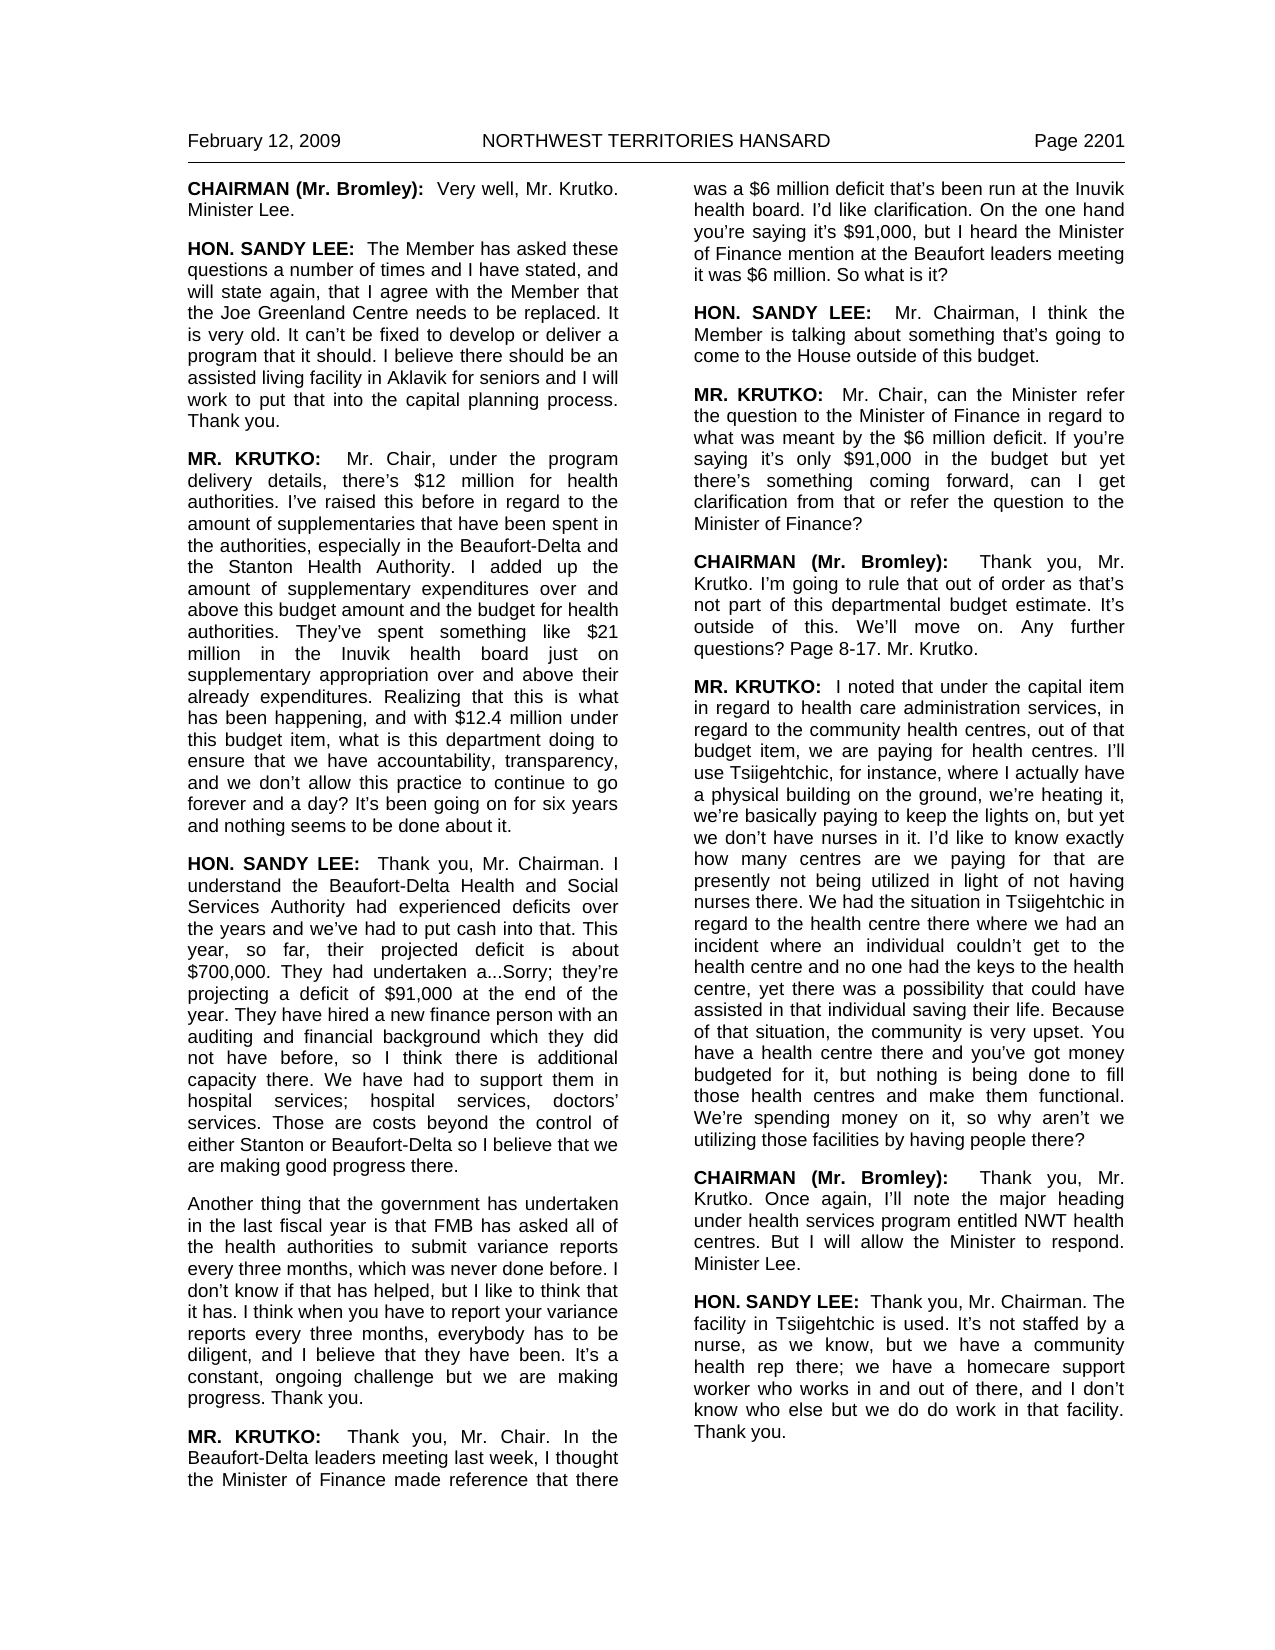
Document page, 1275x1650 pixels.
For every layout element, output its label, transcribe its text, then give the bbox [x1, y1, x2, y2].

text Another thing that the government has undertaken in the last fiscal year is that FMB has asked all of the health authorities to submit variance reports every three months, which was never done before. I don’t know if that has helped, but I like to think that it has. I think when you have to report your variance reports every three months, everybody has to be diligent, and I believe that they have been. It’s a constant, ongoing challenge but we are making progress. Thank you. [187, 1193, 619, 1409]
text MR. KRUTKO: Mr. Chair, under the program delivery details, there’s $12 million for health authorities. I’ve raised this before in regard to the amount of supplementaries that have been spent in the authorities, especially in the Beaufort-Delta and the Stanton Health Authority. I added up the amount of supplementary expenditures over and above this budget amount and the budget for health authorities. They’ve spent something like $21 million in the Inuvik health board just on supplementary appropriation over and above their already expenditures. Realizing that this is what has been happening, and with $12.4 million under this budget item, what is this department doing to ensure that we have accountability, transparency, and we don’t allow this practice to continue to go forever and a day? It’s been going on for six years and nothing seems to be done about it. [187, 448, 619, 836]
text HON. SANDY LEE: The Member has asked these questions a number of times and I have stated, and will state again, that I agree with the Member that the Joe Greenland Centre needs to be replaced. It is very old. It can’t be fixed to develop or deliver a program that it should. I believe there should be an assisted living facility in Aklavik for seniors and I will work to put that into the capital planning process. Thank you. [187, 237, 619, 432]
text MR. KRUTKO: Thank you, Mr. Chair. In the Beaufort-Delta leaders meeting last week, I thought the Minister of Finance made reference that there was a $6 million deficit that’s been run at the Inuvik health board. I’d like clarification. On the one hand you’re saying it’s $91,000, but I heard the Minister of Finance mention at the Beaufort leaders meeting it was $6 million. So what is it? [694, 178, 1125, 286]
text MR. KRUTKO: Mr. Chair, can the Minister refer the question to the Minister of Finance in regard to what was meant by the $6 million deficit. If you’re saying it’s only $91,000 in the budget but yet there’s something coming forward, can I get clarification from that or refer the question to the Minister of Finance? [694, 383, 1125, 534]
text CHAIRMAN (Mr. Bromley): Thank you, Mr. Krutko. Once again, I’ll note the major heading under health services program entitled NWT health centres. But I will allow the Minister to respond. Minister Lee. [694, 1167, 1125, 1274]
text CHAIRMAN (Mr. Bromley): Very well, Mr. Krutko. Minister Lee. [187, 178, 619, 221]
text HON. SANDY LEE: Thank you, Mr. Chairman. The facility in Tsiigehtchic is used. It’s not staffed by a nurse, as we know, but we have a community health rep there; we have a homecare support worker who works in and out of there, and I don’t know who else but we do do work in that facility. Thank you. [694, 1291, 1125, 1442]
text MR. KRUTKO: Thank you, Mr. Chair. In the Beaufort-Delta leaders meeting last week, I thought the Minister of Finance made reference that there was a $6 million deficit that’s been run at the Inuvik health board. I’d like clarification. On the one hand you’re saying it’s $91,000, but I heard the Minister of Finance mention at the Beaufort leaders meeting it was $6 million. So what is it? [187, 1425, 619, 1490]
text HON. SANDY LEE: Mr. Chairman, I think the Member is talking about something that’s going to come to the House outside of this budget. [694, 302, 1125, 367]
text HON. SANDY LEE: Thank you, Mr. Chairman. I understand the Beaufort-Delta Health and Social Services Authority had experienced deficits over the years and we’ve had to put cash into that. This year, so far, their projected deficit is about $700,000. They had undertaken a...Sorry; they’re projecting a deficit of $91,000 at the end of the year. They have hired a new finance person with an auditing and financial background which they did not have before, so I think there is additional capacity there. We have had to support them in hospital services; hospital services, doctors’ services. Those are costs beyond the control of either Stanton or Beaufort-Delta so I believe that we are making good progress there. [187, 853, 619, 1176]
text CHAIRMAN (Mr. Bromley): Thank you, Mr. Krutko. I’m going to rule that out of order as that’s not part of this departmental budget estimate. It’s outside of this. We’ll move on. Any further questions? Page 8-17. Mr. Krutko. [694, 551, 1125, 659]
text MR. KRUTKO: I noted that under the capital item in regard to health care administration services, in regard to the community health centres, out of that budget item, we are paying for health centres. I’ll use Tsiigehtchic, for instance, where I actually have a physical building on the ground, we’re heating it, we’re basically paying to keep the lights on, but yet we don’t have nurses in it. I’d like to know exactly how many centres are we paying for that are presently not being utilized in light of not having nurses there. We had the situation in Tsiigehtchic in regard to the health centre there where we had an incident where an individual couldn’t get to the health centre and no one had the keys to the health centre, yet there was a possibility that could have assisted in that individual saving their life. Because of that situation, the community is very upset. You have a health centre there and you’ve got money budgeted for it, but nothing is being done to fill those health centres and make them functional. We’re spending money on it, so why aren’t we utilizing those facilities by having people there? [694, 676, 1125, 1150]
